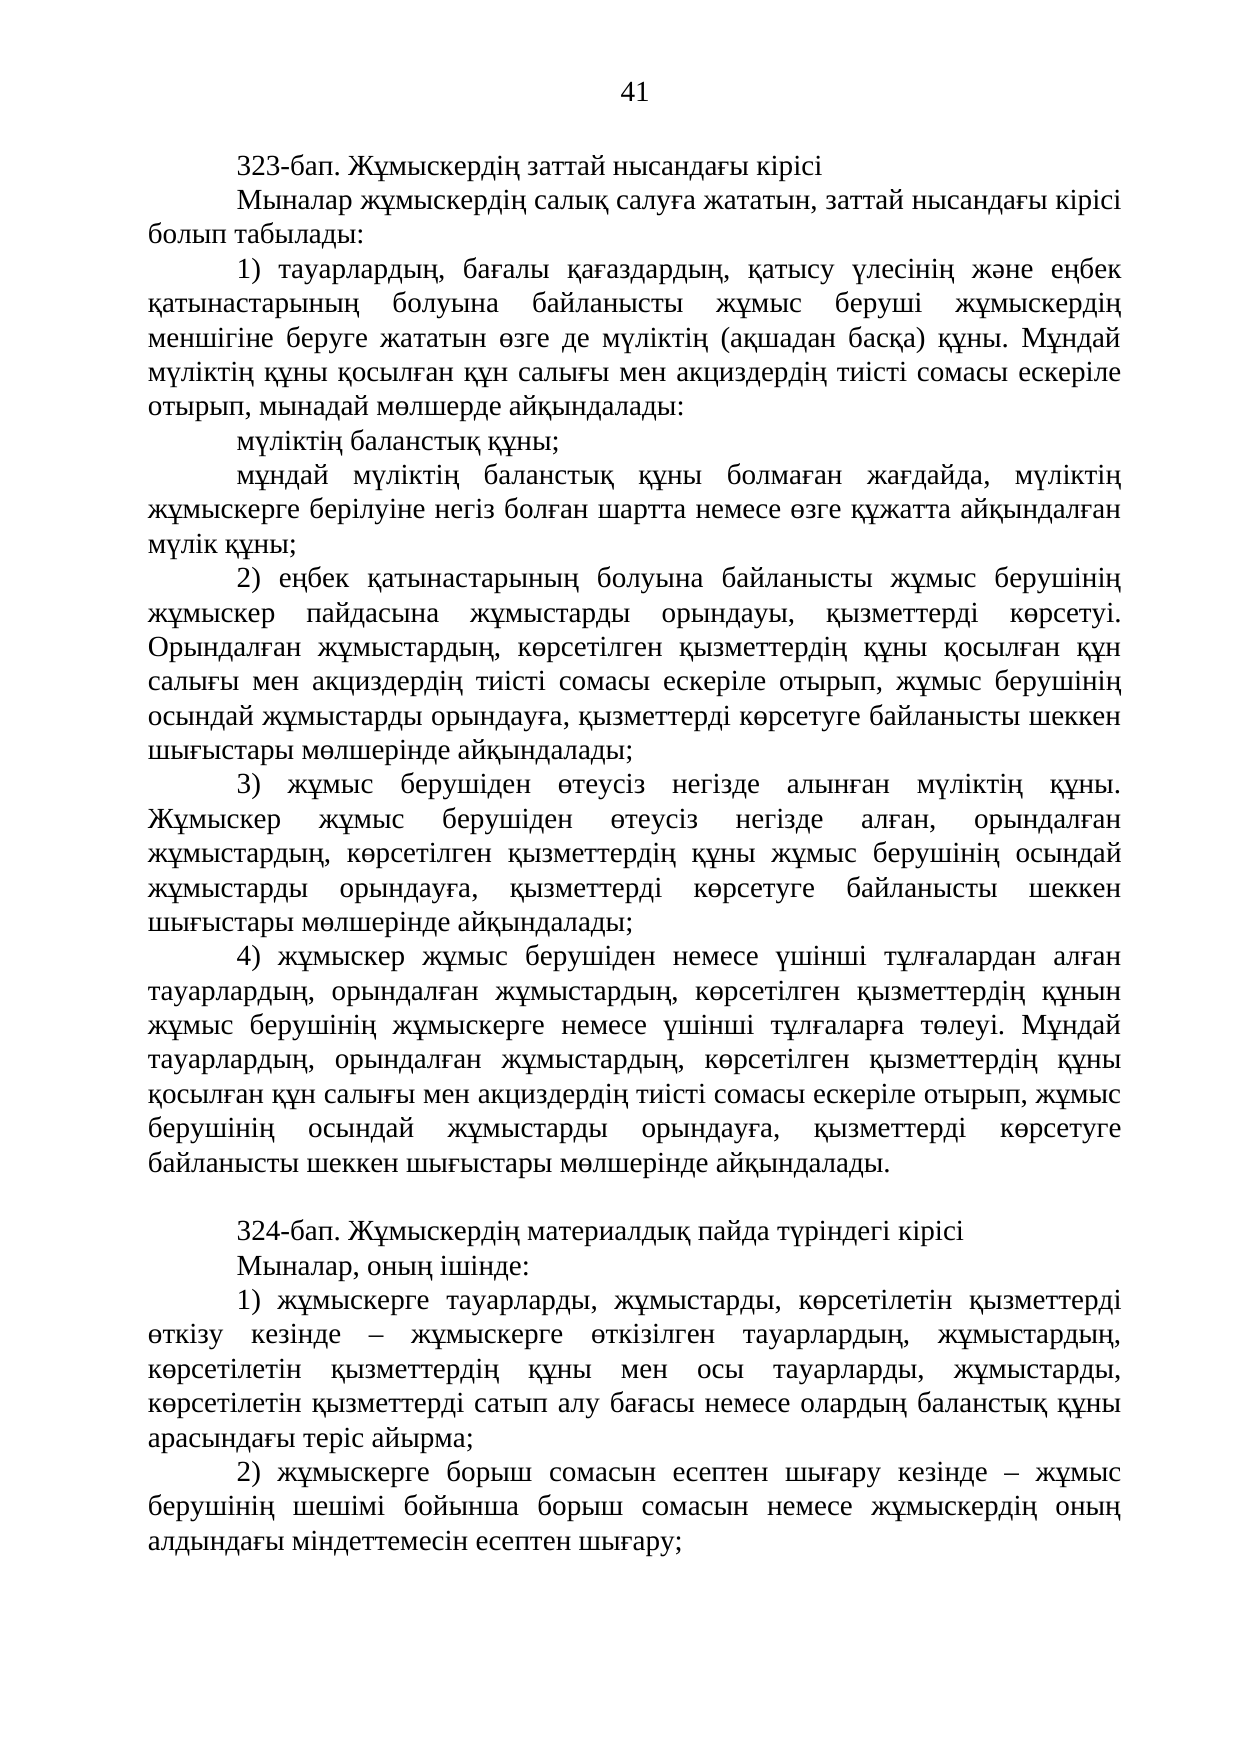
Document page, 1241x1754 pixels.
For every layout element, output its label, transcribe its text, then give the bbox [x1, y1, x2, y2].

text 2) еңбек қатынастарының болуына байланысты жұмыс берушінің жұмыскер пайдасына жұмыстарды орындауы, қызметтерді көрсетуі. Орындалған жұмыстардың, көрсетілген қызметтердің құны қосылған құн салығы мен акциздердің тиісті сомасы ескеріле отырып, жұмыс берушінің осындай жұмыстарды орындауға, қызметтерді көрсетуге байланысты шеккен шығыстары мөлшерінде айқындалады; [148, 560, 1122, 766]
text 1) жұмыскерге тауарларды, жұмыстарды, көрсетілетін қызметтерді өткізу кезінде – жұмыскерге өткізілген тауарлардың, жұмыстардың, көрсетілетін қызметтердің құны мен осы тауарларды, жұмыстарды, көрсетілетін қызметтердi сатып алу бағасы немесе олардың баланстық құны арасындағы терiс айырма; [148, 1282, 1122, 1454]
text 3) жұмыс берушіден өтеусіз негізде алынған мүліктің құны. Жұмыскер жұмыс берушіден өтеусіз негізде алған, орындалған жұмыстардың, көрсетілген қызметтердің құны жұмыс берушінің осындай жұмыстарды орындауға, қызметтерді көрсетуге байланысты шеккен шығыстары мөлшерінде айқындалады; [148, 766, 1122, 938]
list 323-бап. Жұмыскердiң заттай нысандағы кірісі [148, 148, 1122, 182]
text Мыналар жұмыскердiң салық салуға жататын, заттай нысандағы кірісі болып табылады: [148, 182, 1122, 251]
text 324-бап. Жұмыскердiң материалдық пайда түрiндегi кірісі [148, 1213, 1122, 1248]
text Мыналар, оның ішінде: [148, 1248, 1122, 1282]
text мұндай мүліктің баланстық құны болмаған жағдайда, мүліктің жұмыскерге берілуіне негіз болған шартта немесе өзге құжатта айқындалған мүлік құны; [148, 457, 1122, 560]
text 4) жұмыскер жұмыс берушіден немесе үшінші тұлғалардан алған тауарлардың, орындалған жұмыстардың, көрсетілген қызметтердің құнын жұмыс берушiнiң жұмыскерге немесе үшінші тұлғаларға төлеуi. Мұндай тауарлардың, орындалған жұмыстардың, көрсетілген қызметтердің құны қосылған құн салығы мен акциздердің тиісті сомасы ескеріле отырып, жұмыс берушінің осындай жұмыстарды орындауға, қызметтерді көрсетуге байланысты шеккен шығыстары мөлшерінде айқындалады. [148, 938, 1122, 1179]
text 1) тауарлардың, бағалы қағаздардың, қатысу үлесінің және еңбек қатынастарының болуына байланысты жұмыс беруші жұмыскердің меншігіне беруге жататын өзге де мүліктің (ақшадан басқа) құны. Мұндай мүліктің құны қосылған құн салығы мен акциздердің тиісті сомасы ескеріле отырып, мынадай мөлшерде айқындалады: [148, 251, 1122, 423]
text мүліктің баланстық құны; [148, 423, 1122, 457]
text 2) жұмыскерге борыш сомасын есептен шығару кезінде – жұмыс берушiнiң шешiмi бойынша борыш сомасын немесе жұмыскердің оның алдындағы міндеттемесін есептен шығару; [148, 1454, 1122, 1557]
